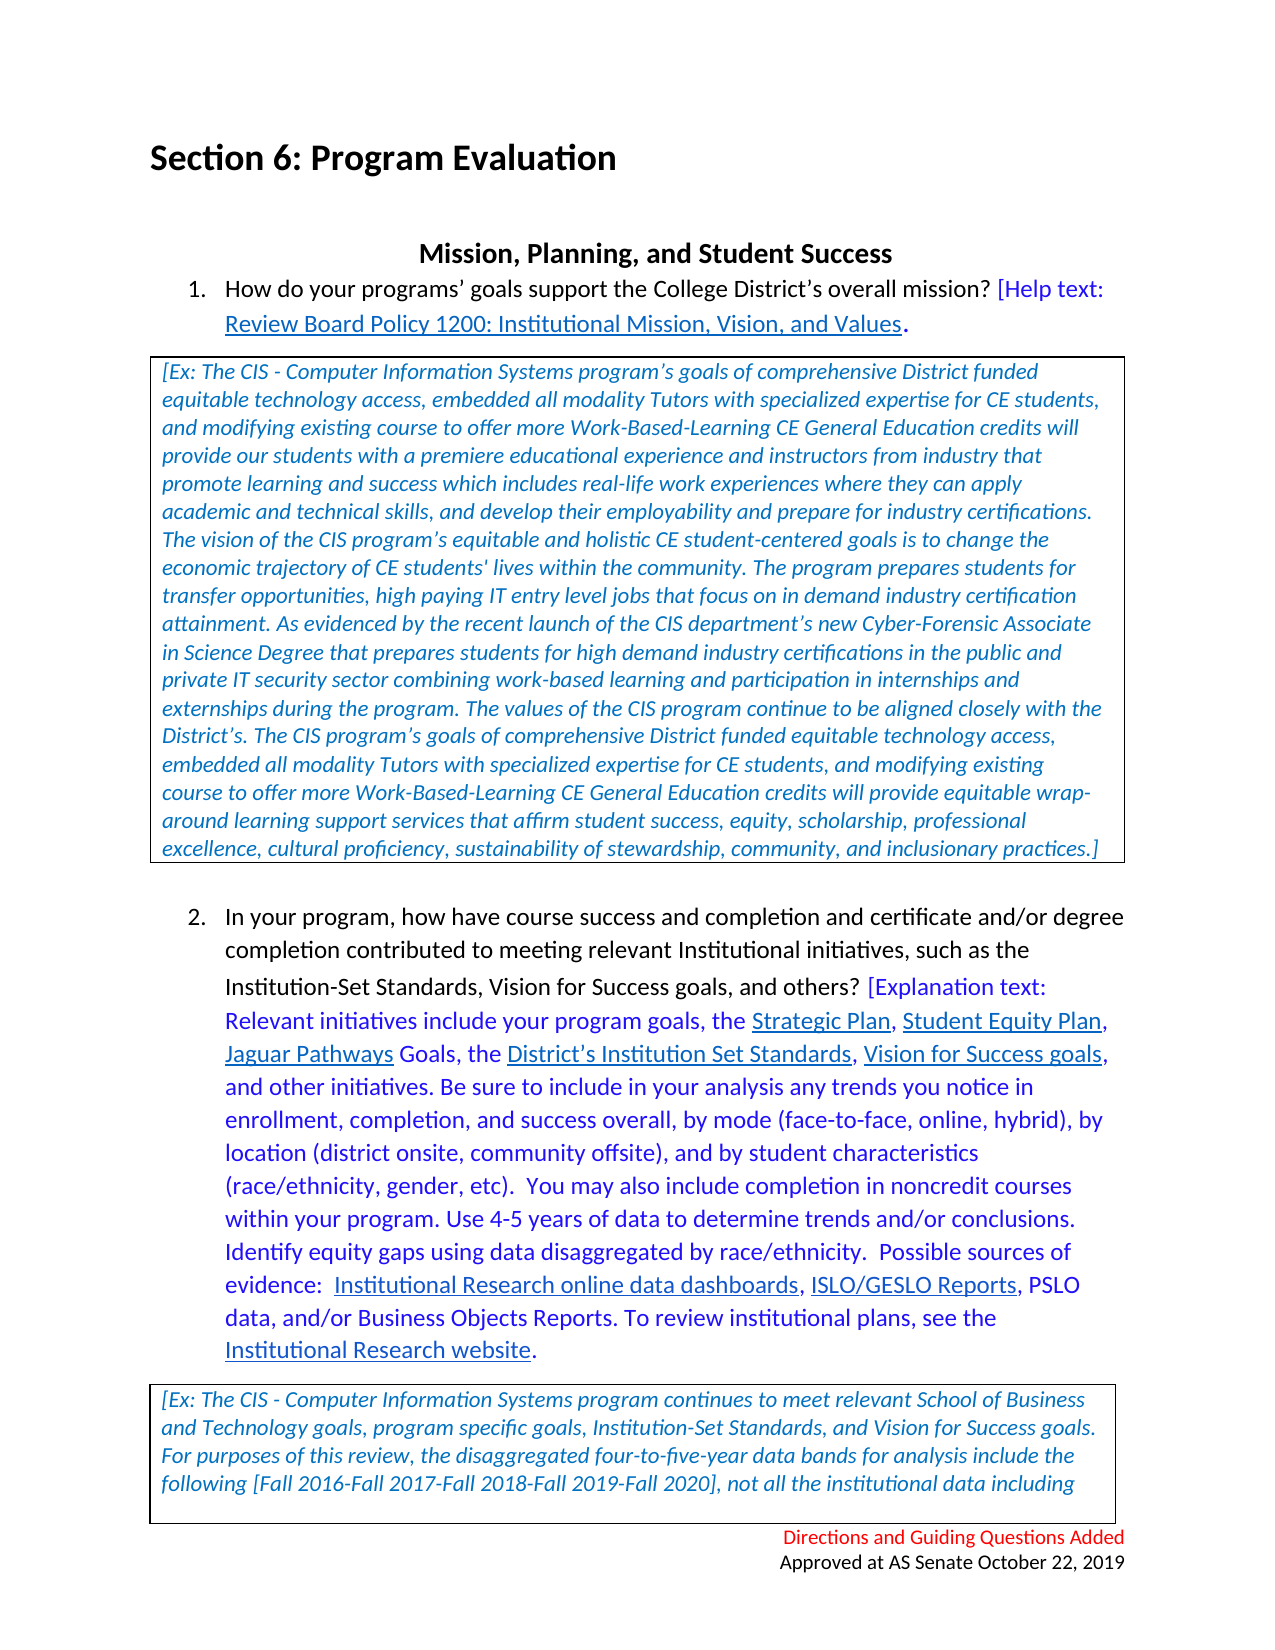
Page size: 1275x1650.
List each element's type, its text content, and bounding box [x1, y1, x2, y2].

list How do your programs’ goals support the College District’s overall mission? [Help text: Review Board Policy 1200: Institutional Mission, Vision, and Values. [187, 273, 1125, 340]
subtitle Section 6: Program Evaluation [150, 134, 1125, 180]
table_header [Ex: The CIS - Computer Information Systems program’s goals of comprehensive District funded equitable technology access, embedded all modality Tutors with specialized expertise for CE students, and modifying existing course to offer more Work-Based-Learning CE General Education credits will provide our students with a premiere educational experience and instructors from industry that promote learning and success which includes real-life work experiences where they can apply academic and technical skills, and develop their employability and prepare for industry certifications. The vision of the CIS program’s equitable and holistic CE student-centered goals is to change the economic trajectory of CE students' lives within the community. The program prepares students for transfer opportunities, high paying IT entry level jobs that focus on in demand industry certification attainment. As evidenced by the recent launch of the CIS department’s new Cyber-Forensic Associate in Science Degree that prepares students for high demand industry certifications in the public and private IT security sector combining work-based learning and participation in internships and externships during the program. The values of the CIS program continue to be aligned closely with the District’s. The CIS program’s goals of comprehensive District funded equitable technology access, embedded all modality Tutors with specialized expertise for CE students, and modifying existing course to offer more Work-Based-Learning CE General Education credits will provide equitable wrap-around learning support services that affirm student success, equity, scholarship, professional excellence, cultural proficiency, sustainability of stewardship, community, and inclusionary practices.] [151, 358, 1124, 862]
list In your program, how have course success and completion and certificate and/or degree completion contributed to meeting relevant Institutional initiatives, such as the Institution-Set Standards, Vision for Success goals, and others? [Explanation text: Relevant initiatives include your program goals, the Strategic Plan, Student Equity Plan, Jaguar Pathways Goals, the District’s Institution Set Standards, Vision for Success goals, and other initiatives. Be sure to include in your analysis any trends you notice in enrollment, completion, and success overall, by mode (face-to-face, online, hybrid), by location (district onsite, community offsite), and by student characteristics (race/ethnicity, gender, etc). You may also include completion in noncredit courses within your program. Use 4-5 years of data to determine trends and/or conclusions. Identify equity gaps using data disaggregated by race/ethnicity. Possible sources of evidence: Institutional Research online data dashboards, ISLO/GESLO Reports, PSLO data, and/or Business Objects Reports. To review institutional plans, see the Institutional Research website. [187, 901, 1125, 1365]
text Mission, Planning, and Student Success [186, 235, 1125, 270]
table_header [151, 1385, 1115, 1523]
